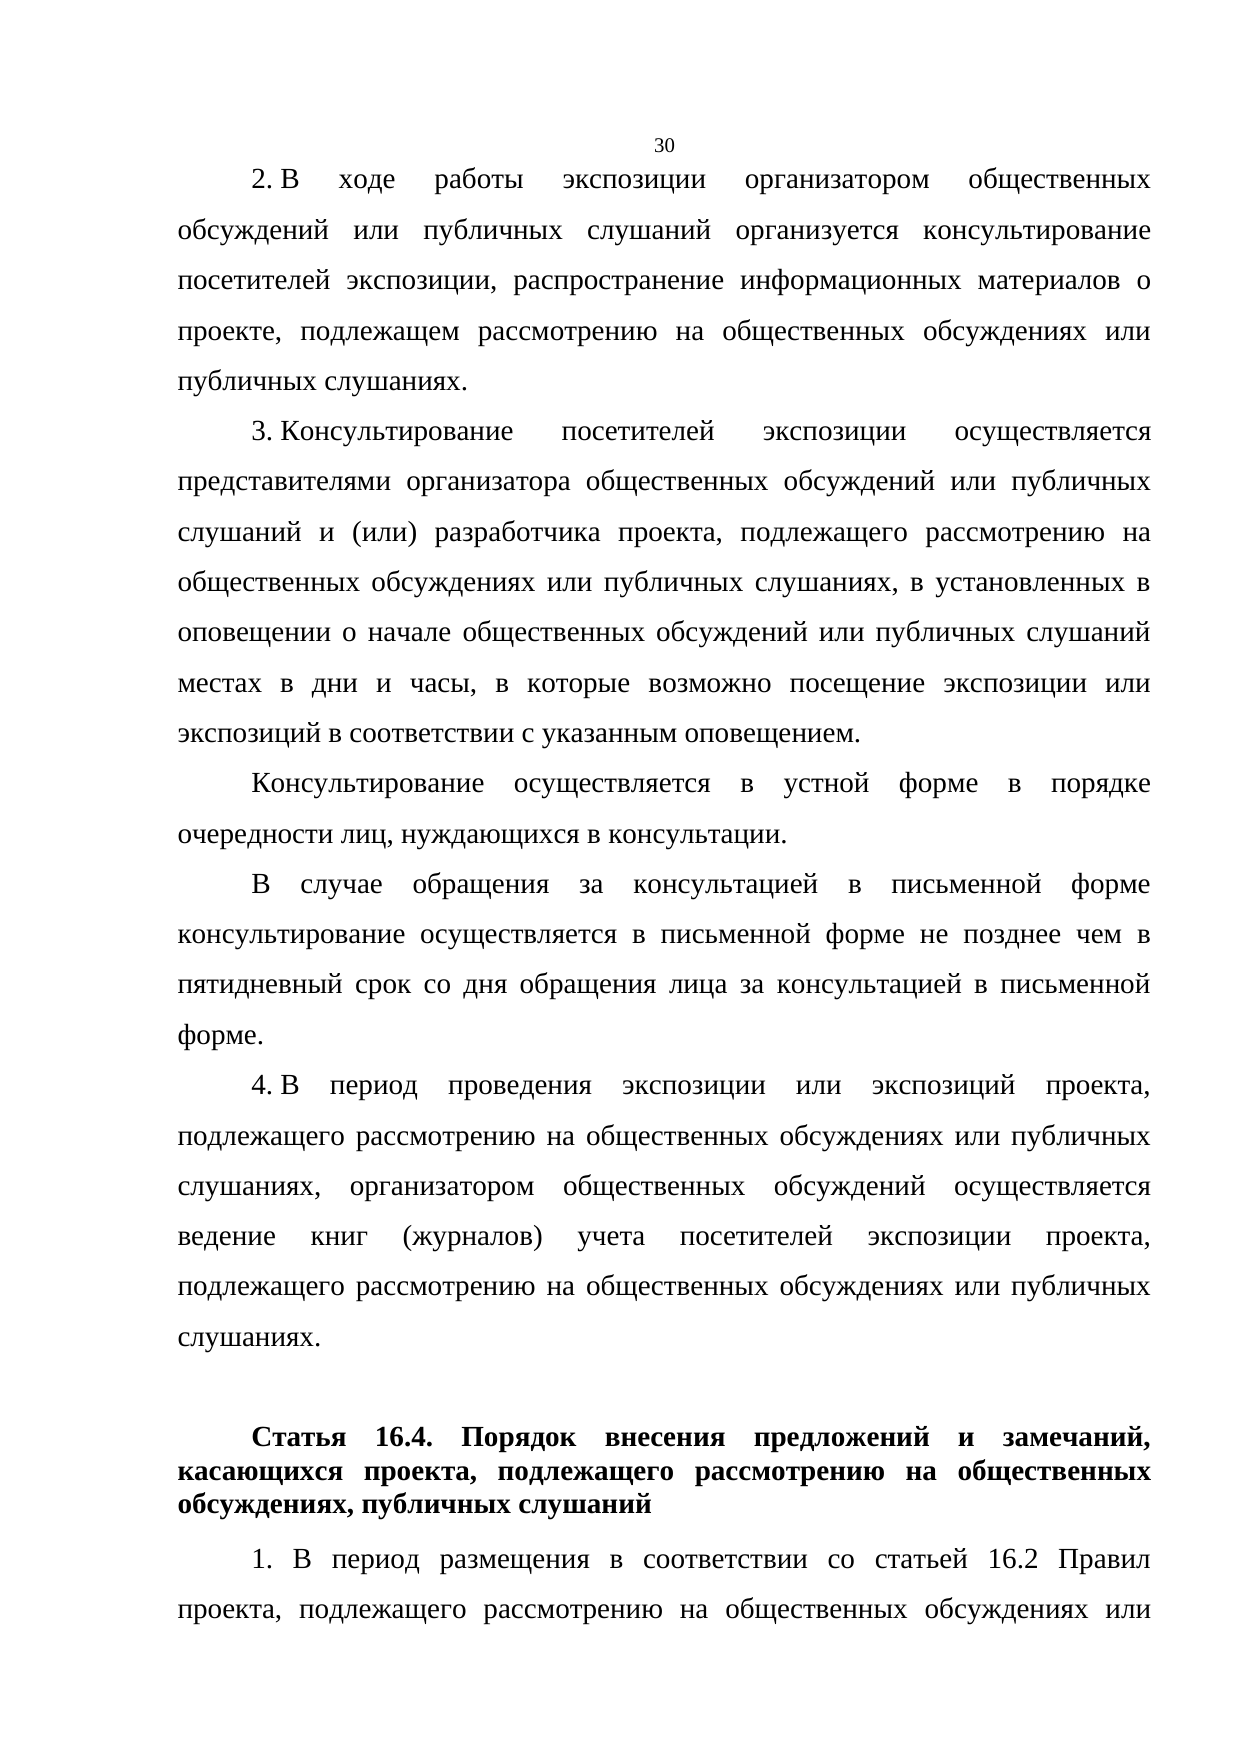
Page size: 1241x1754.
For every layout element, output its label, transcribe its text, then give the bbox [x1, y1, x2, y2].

text 2. В ходе работы экспозиции организатором общественных обсуждений или публичных слушаний организуется консультирование посетителей экспозиции, распространение информационных материалов о проекте, подлежащем рассмотрению на общественных обсуждениях или публичных слушаниях. [177, 162, 1152, 396]
text В случае обращения за консультацией в письменной форме консультирование осуществляется в письменной форме не позднее чем в пятидневный срок со дня обращения лица за консультацией в письменной форме. [177, 866, 1152, 1051]
text 4. В период проведения экспозиции или экспозиций проекта, подлежащего рассмотрению на общественных обсуждениях или публичных слушаниях, организатором общественных обсуждений осуществляется ведение книг (журналов) учета посетителей экспозиции проекта, подлежащего рассмотрению на общественных обсуждениях или публичных слушаниях. [177, 1067, 1152, 1352]
text 3. Консультирование посетителей экспозиции осуществляется представителями организатора общественных обсуждений или публичных слушаний и (или) разработчика проекта, подлежащего рассмотрению на общественных обсуждениях или публичных слушаниях, в установленных в оповещении о начале общественных обсуждений или публичных слушаний местах в дни и часы, в которые возможно посещение экспозиции или экспозиций в соответствии с указанным оповещением. [177, 413, 1152, 749]
text Консультирование осуществляется в устной форме в порядке очередности лиц, нуждающихся в консультации. [177, 765, 1152, 849]
text Статья 16.4. Порядок внесения предложений и замечаний, касающихся проекта, подлежащего рассмотрению на общественных обсуждениях, публичных слушаний [177, 1419, 1152, 1520]
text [177, 1541, 1152, 1625]
